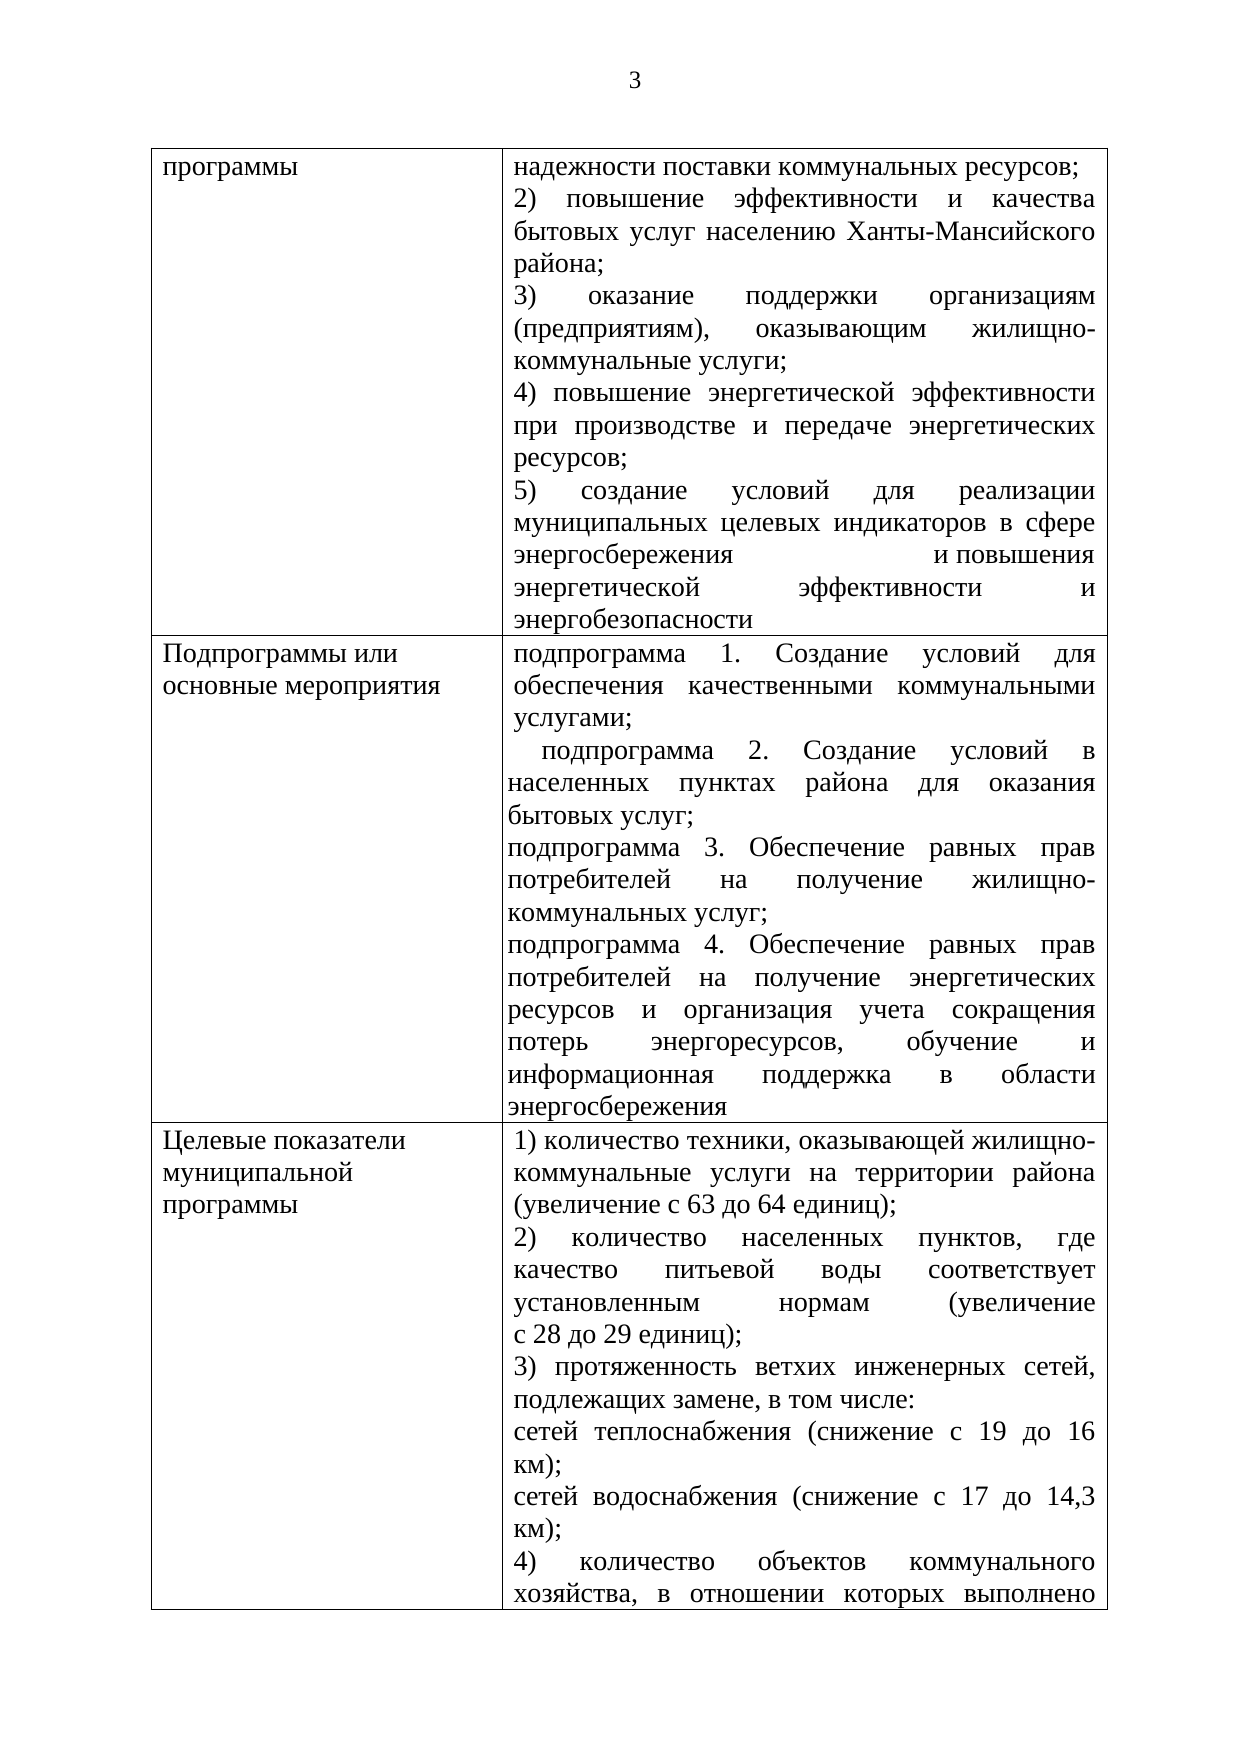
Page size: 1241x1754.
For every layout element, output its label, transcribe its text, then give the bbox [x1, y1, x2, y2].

table_cell подпрограмма 1. Создание условий для обеспечения качественными коммунальными услугами; подпрограмма 2. Создание условий в населенных пунктах района для оказания бытовых услуг; подпрограмма 3. Обеспечение равных прав потребителей на получение жилищно-коммунальных услуг; подпрограмма 4. Обеспечение равных прав потребителей на получение энергетических ресурсов и организация учета сокращения потерь энергоресурсов, обучение и информационная поддержка в области энергосбережения [503, 636, 1107, 1122]
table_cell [503, 149, 1107, 635]
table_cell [152, 1123, 502, 1609]
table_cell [503, 1123, 1107, 1609]
table_cell Подпрограммы или основные мероприятия [152, 636, 502, 1122]
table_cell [152, 149, 502, 635]
